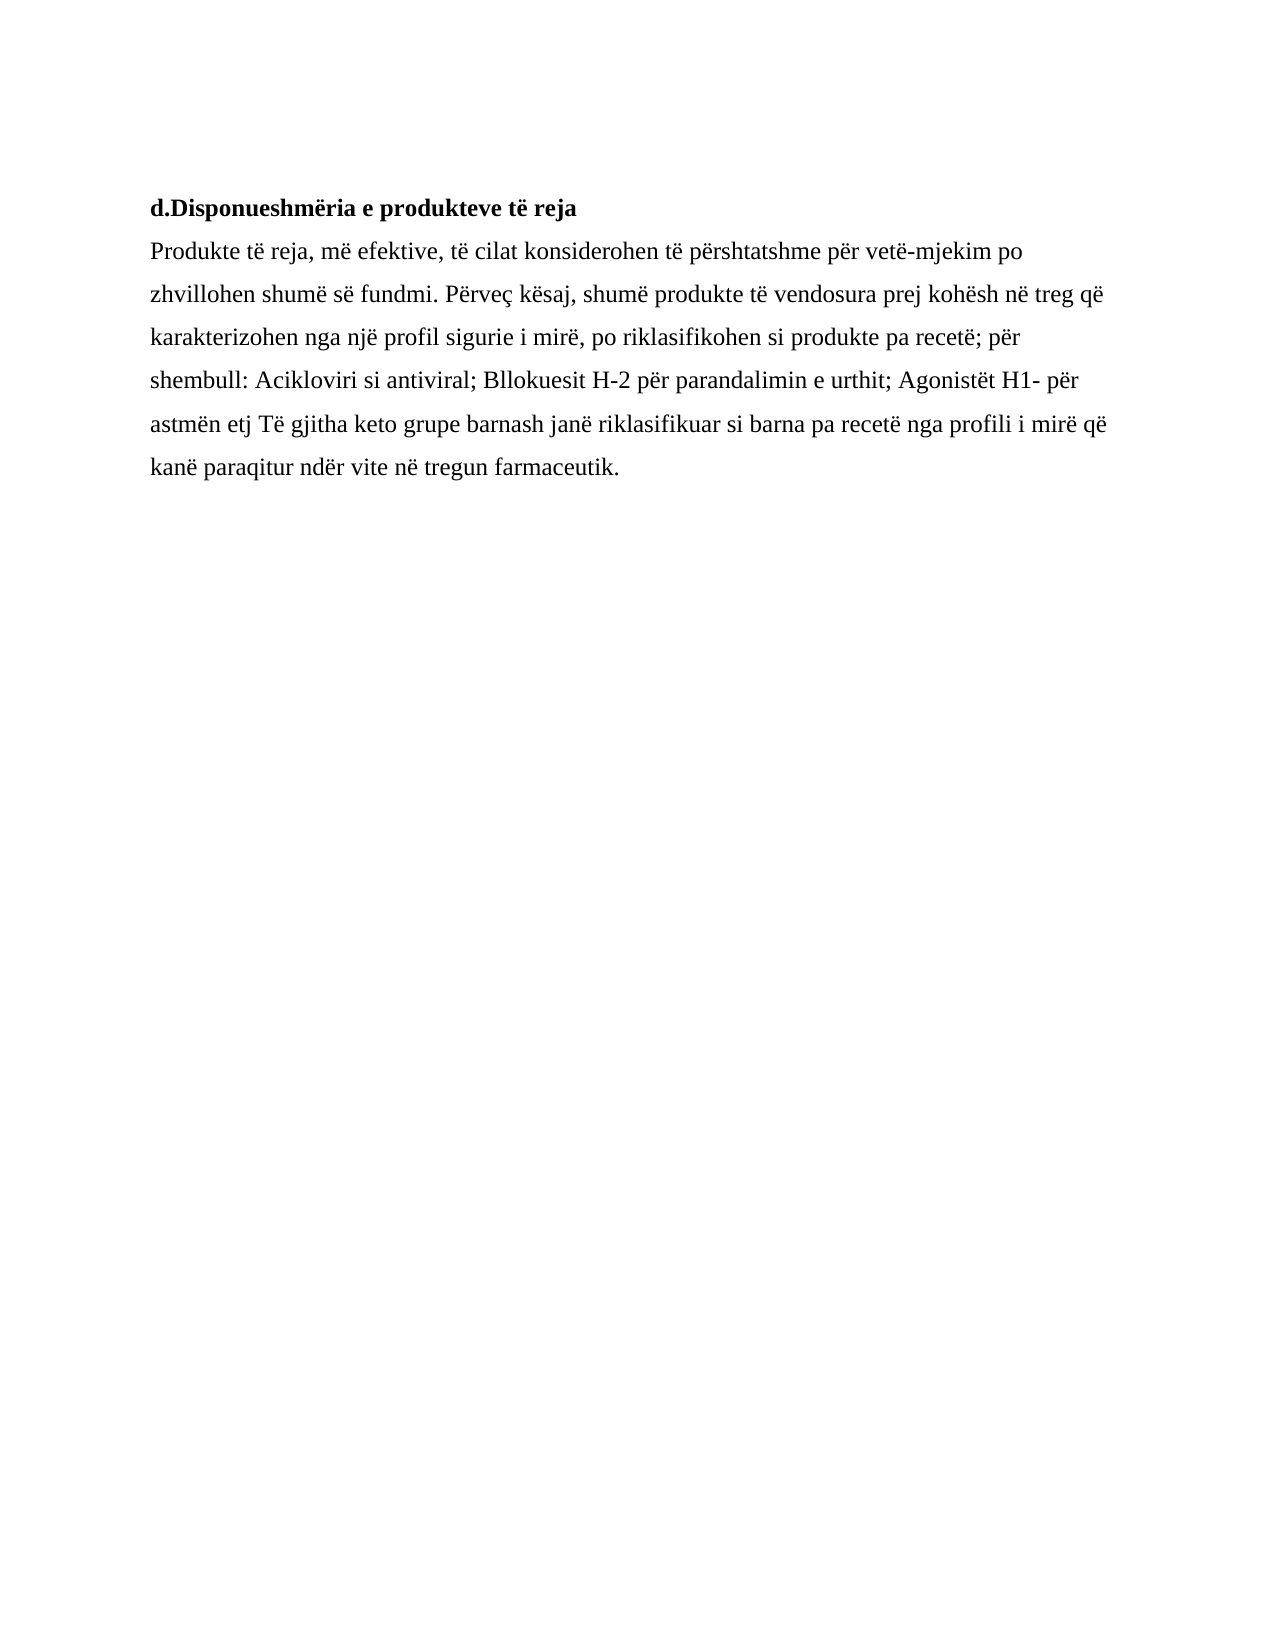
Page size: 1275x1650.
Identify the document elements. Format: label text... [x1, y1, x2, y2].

text Produkte të reja, më efektive, të cilat konsiderohen të përshtatshme për vetë-mjekim po zhvillohen shumë së fundmi. Përveç kësaj, shumë produkte të vendosura prej kohësh në treg që karakterizohen nga një profil sigurie i mirë, po riklasifikohen si produkte pa recetë; për shembull: Acikloviri si antiviral; Bllokuesit H-2 për parandalimin e urthit; Agonistët H1- për astmën etj Të gjitha keto grupe barnash janë riklasifikuar si barna pa recetë nga profili i mirë që kanë paraqitur ndër vite në tregun farmaceutik. [150, 236, 1125, 481]
text d.Disponueshmëria e produkteve të reja [150, 193, 1125, 222]
